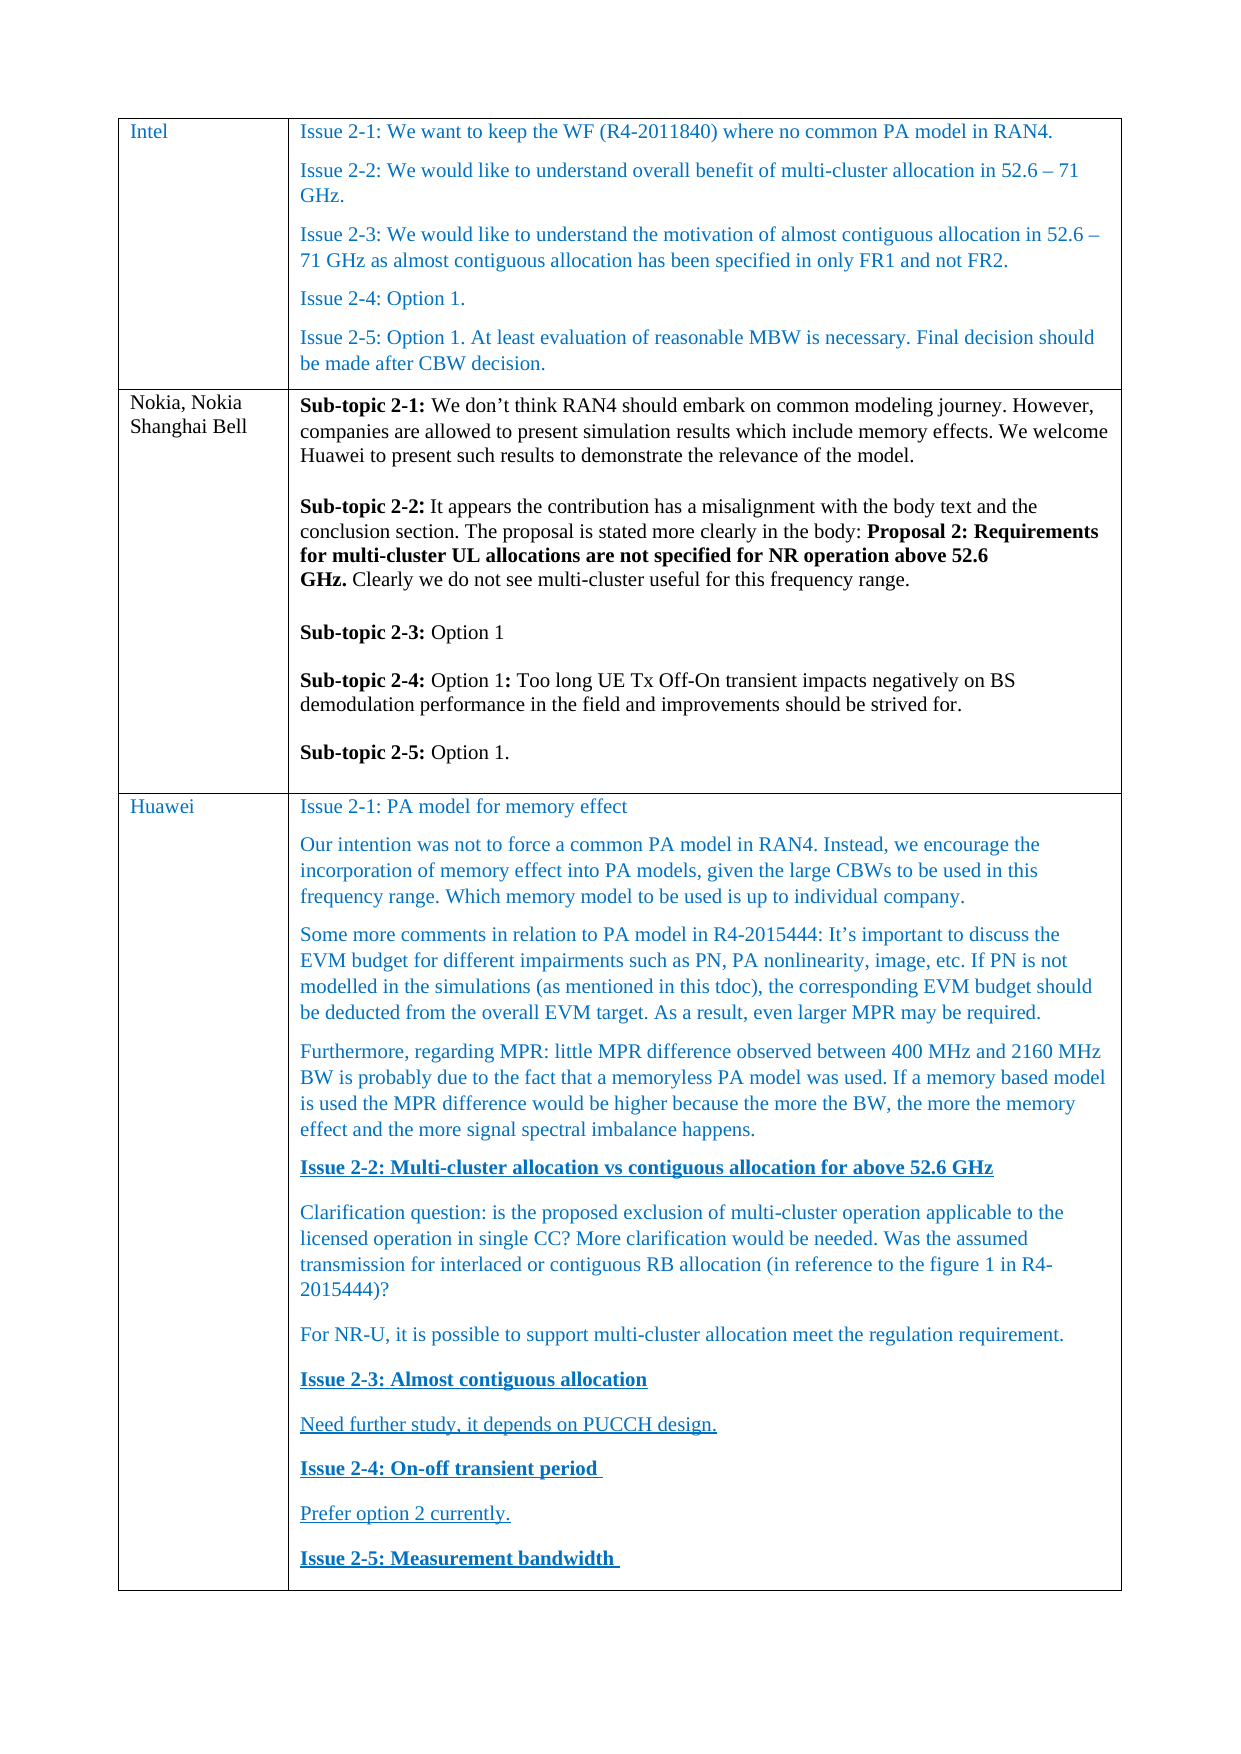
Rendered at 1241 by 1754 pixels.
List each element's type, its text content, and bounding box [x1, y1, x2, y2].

table_cell Issue 2-1: We want to keep the WF (R4-2011840) where no common PA model in RAN4. Issue 2-2: We would like to understand overall benefit of multi-cluster allocation in 52.6 – 71 GHz. Issue 2-3: We would like to understand the motivation of almost contiguous allocation in 52.6 – 71 GHz as almost contiguous allocation has been specified in only FR1 and not FR2. Issue 2-4: Option 1. Issue 2-5: Option 1. At least evaluation of reasonable MBW is necessary. Final decision should be made after CBW decision. [289, 119, 1121, 389]
table_cell Nokia, Nokia Shanghai Bell [119, 390, 288, 793]
table_cell Huawei [119, 794, 288, 1590]
table_cell Intel [119, 119, 288, 389]
table_cell Sub-topic 2-1: We don’t think RAN4 should embark on common modeling journey. However, companies are allowed to present simulation results which include memory effects. We welcome Huawei to present such results to demonstrate the relevance of the model. Sub-topic 2-2: It appears the contribution has a misalignment with the body text and the conclusion section. The proposal is stated more clearly in the body: Proposal 2: Requirements for multi-cluster UL allocations are not specified for NR operation above 52.6 GHz. Clearly we do not see multi-cluster useful for this frequency range. Sub-topic 2-3: Option 1 Sub-topic 2-4: Option 1: Too long UE Tx Off-On transient impacts negatively on BS demodulation performance in the field and improvements should be strived for. Sub-topic 2-5: Option 1. [289, 390, 1121, 793]
